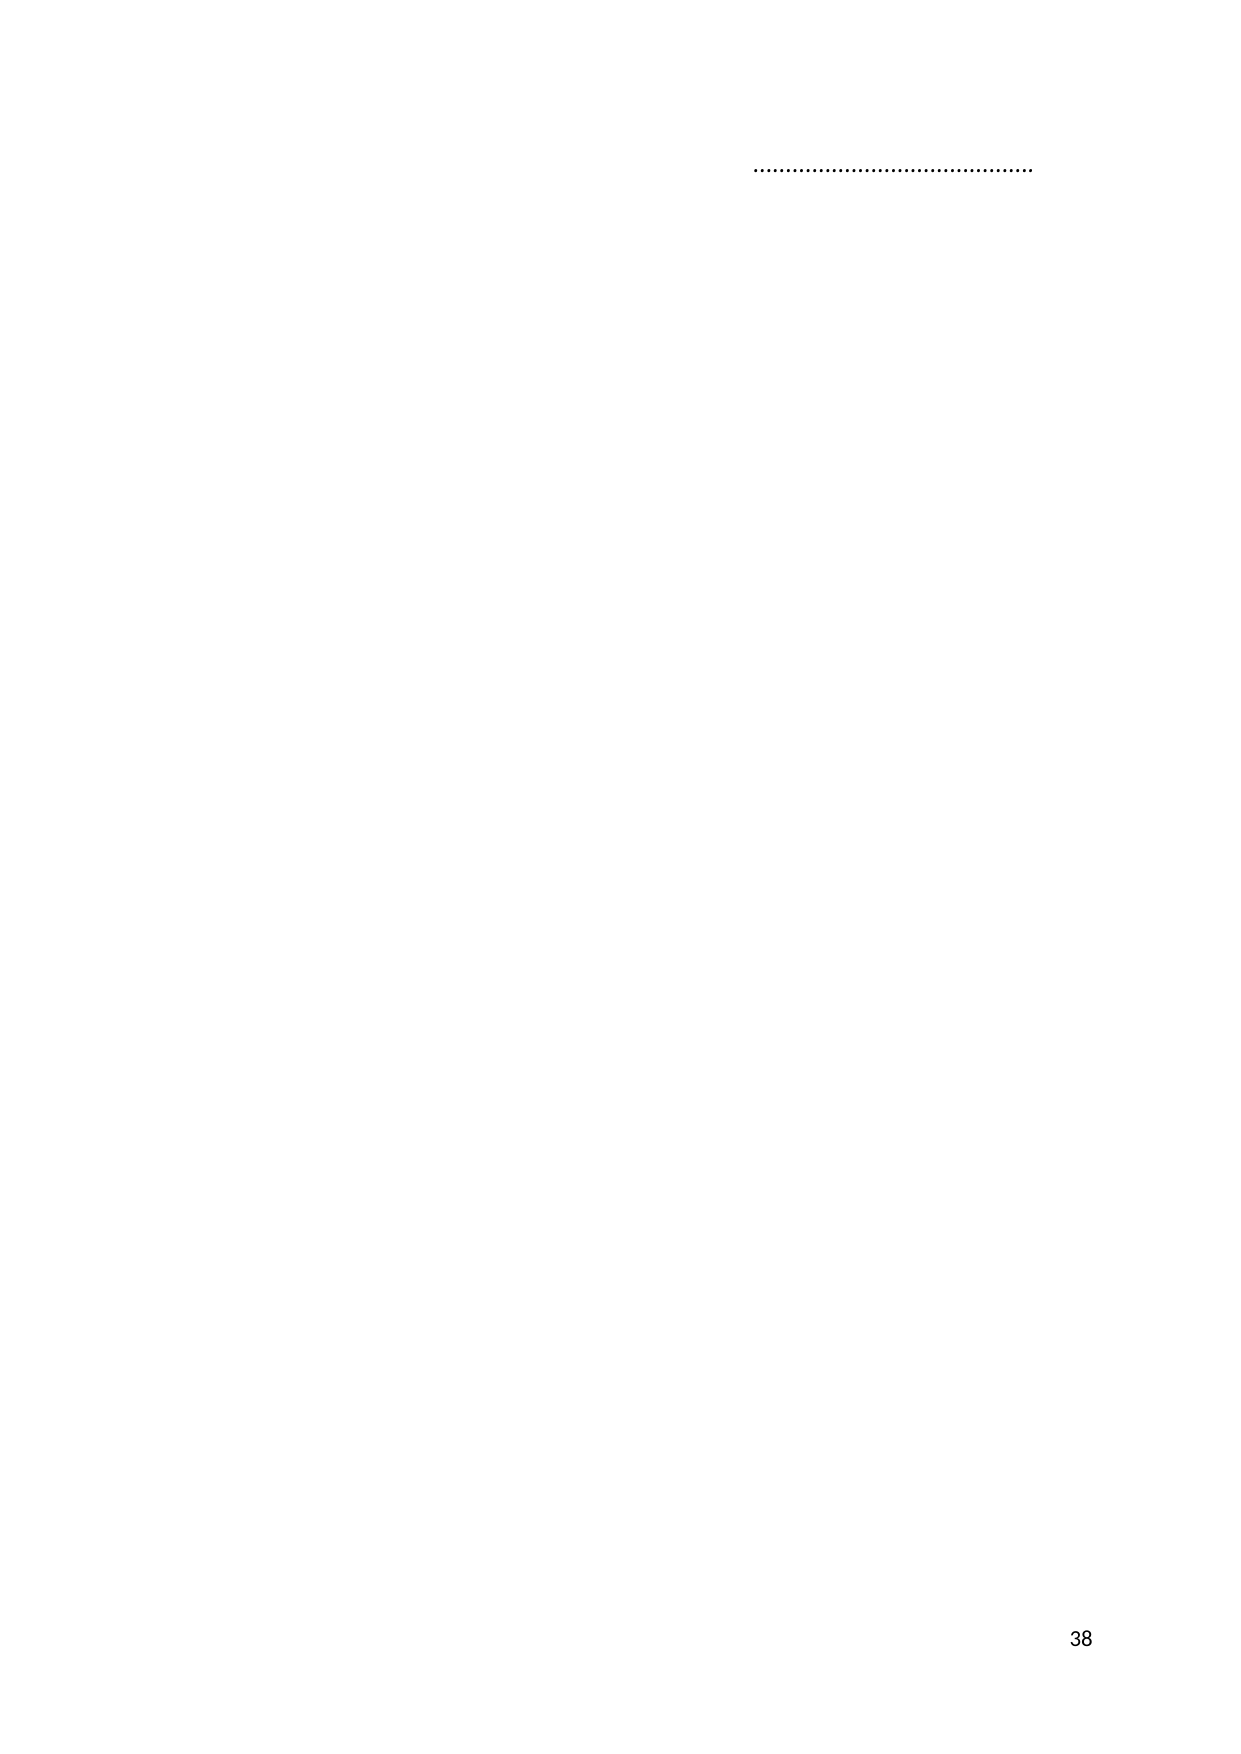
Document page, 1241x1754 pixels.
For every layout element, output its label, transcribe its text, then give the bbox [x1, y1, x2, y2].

text ……………………………………. [753, 148, 1092, 179]
